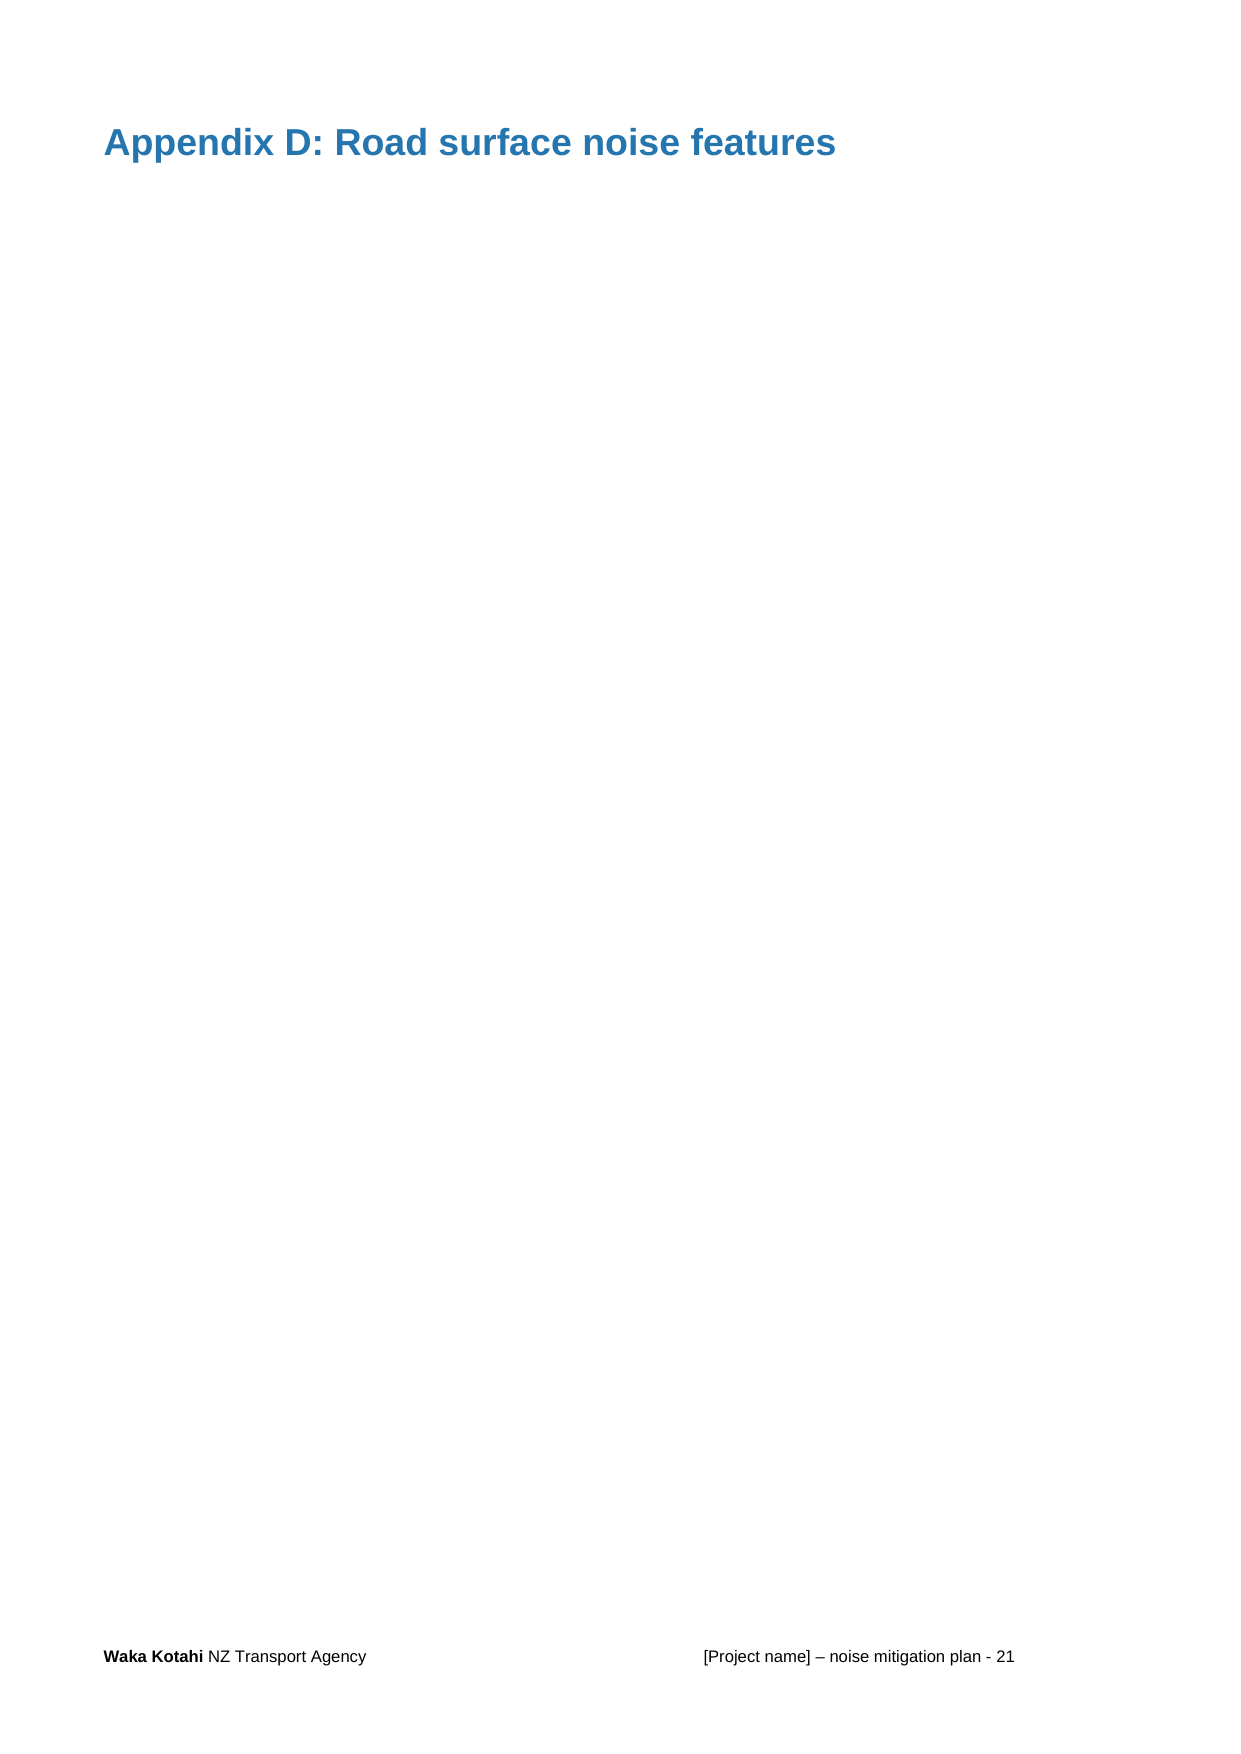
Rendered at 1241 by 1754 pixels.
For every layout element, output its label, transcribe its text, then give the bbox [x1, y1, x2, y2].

subtitle Appendix D: Road surface noise features [103, 122, 1019, 163]
